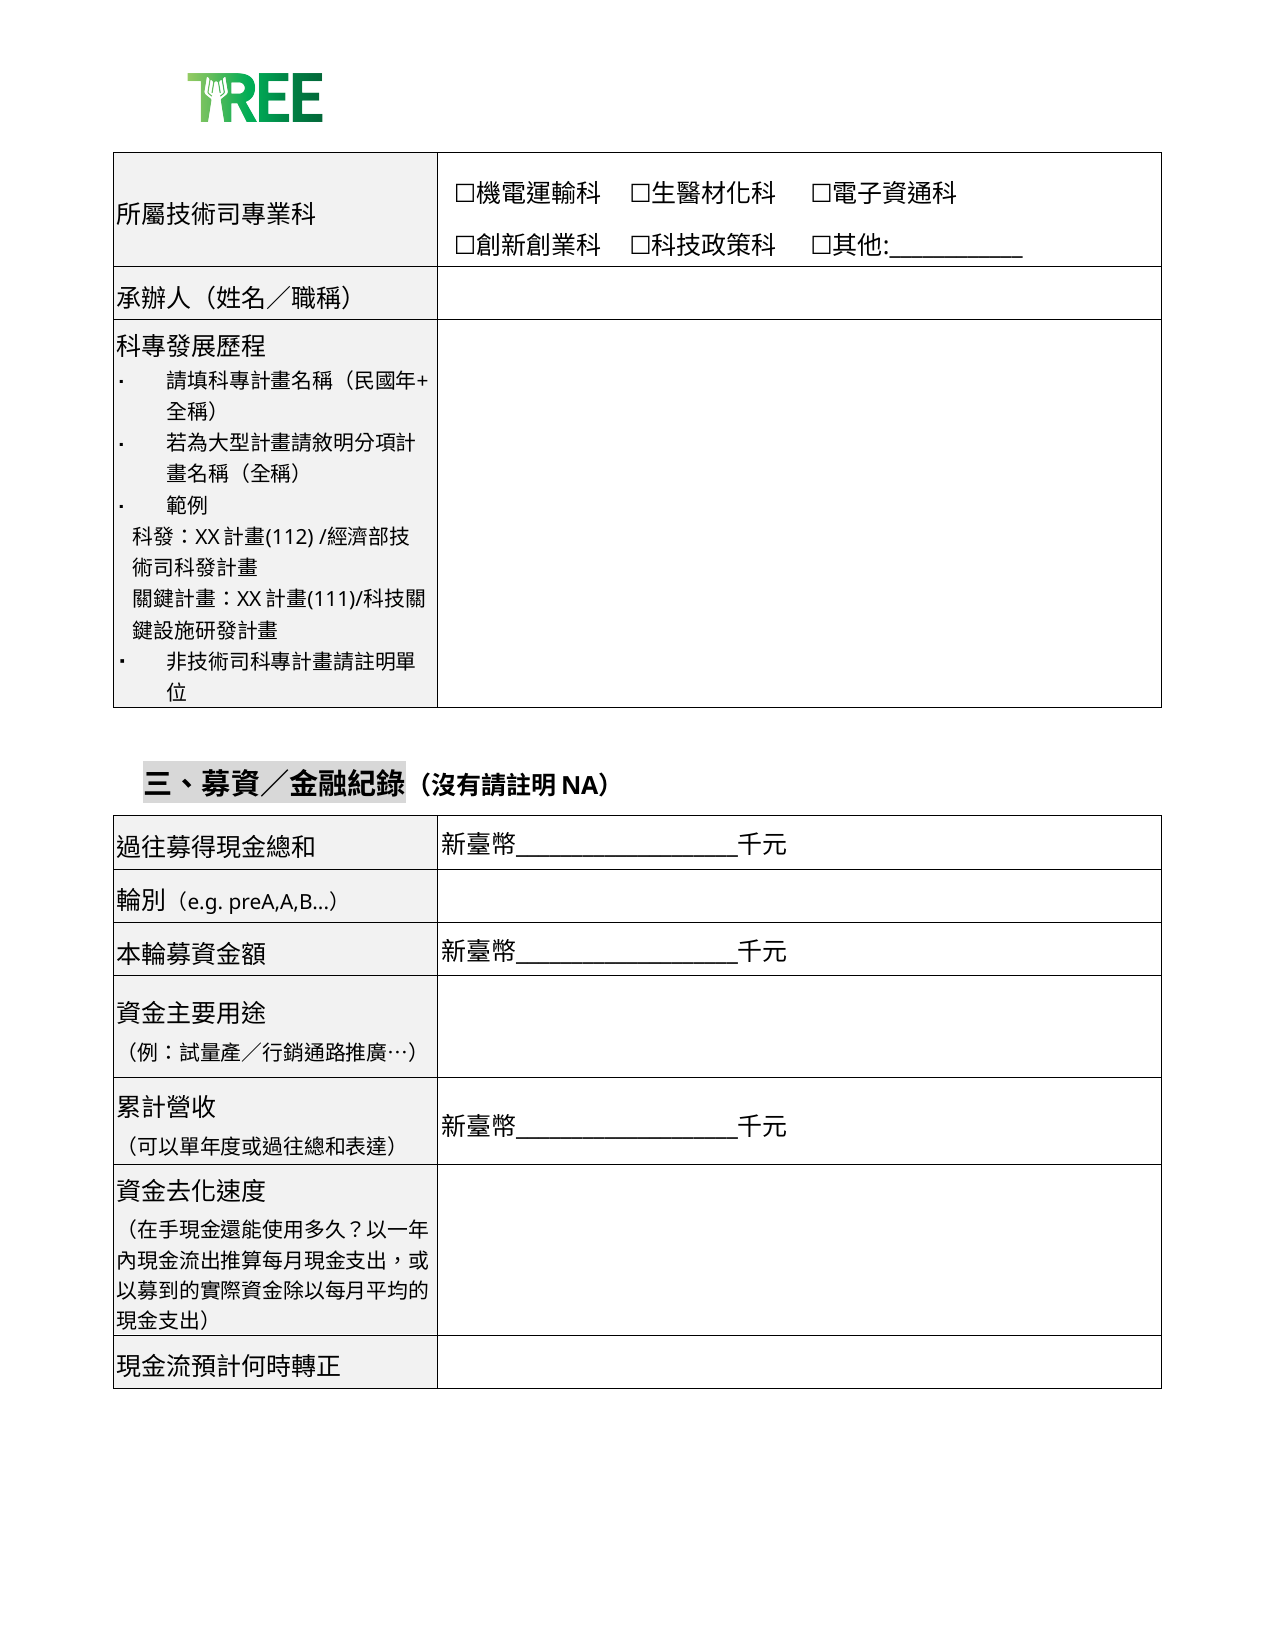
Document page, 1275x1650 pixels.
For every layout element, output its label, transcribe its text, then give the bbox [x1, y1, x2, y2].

table_cell [438, 267, 1161, 319]
table_cell [438, 870, 1161, 922]
table_cell 所屬技術司專業科 [114, 153, 437, 266]
table_cell 輪別（e.g. preA,A,B...） [114, 870, 437, 922]
table_header 新臺幣____________________千元 [438, 816, 1161, 869]
table_cell [438, 1336, 1161, 1388]
table_cell [438, 320, 1161, 707]
table_cell 累計營收 （可以單年度或過往總和表達） [114, 1078, 437, 1164]
table_cell 本輪募資金額 [114, 923, 437, 975]
table_header 過往募得現金總和 [114, 816, 437, 869]
table_cell 新臺幣____________________千元 [438, 923, 1161, 975]
picture [187, 73, 323, 122]
text 三、募資／金融紀錄（沒有請註明NA） [406, 761, 1108, 803]
table_cell 機電運輸科 生醫材化科 電子資通科 創新創業科 科技政策科 其他:____________ [438, 153, 1161, 266]
table_cell [438, 1165, 1161, 1334]
table_cell 資金去化速度 （在手現金還能使用多久？以一年內現金流出推算每月現金支出，或以募到的實際資金除以每月平均的現金支出） [114, 1165, 437, 1334]
table_cell 資金主要用途 （例：試量產／行銷通路推廣…） [114, 976, 437, 1077]
table_cell [438, 976, 1161, 1077]
table_cell 新臺幣____________________千元 [438, 1078, 1161, 1164]
table_cell 現金流預計何時轉正 [114, 1336, 437, 1388]
table_cell 科專發展歷程 請填科專計畫名稱（民國年+全稱） 若為大型計畫請敘明分項計畫名稱（全稱） 範例 科發：XX計畫(112) /經濟部技 術司科發計畫 關鍵計畫：XX計畫(111)/科技關 鍵設施研發計畫 非技術司科專計畫請註明單位 [114, 320, 437, 707]
table_cell 承辦人（姓名／職稱） [114, 267, 437, 319]
